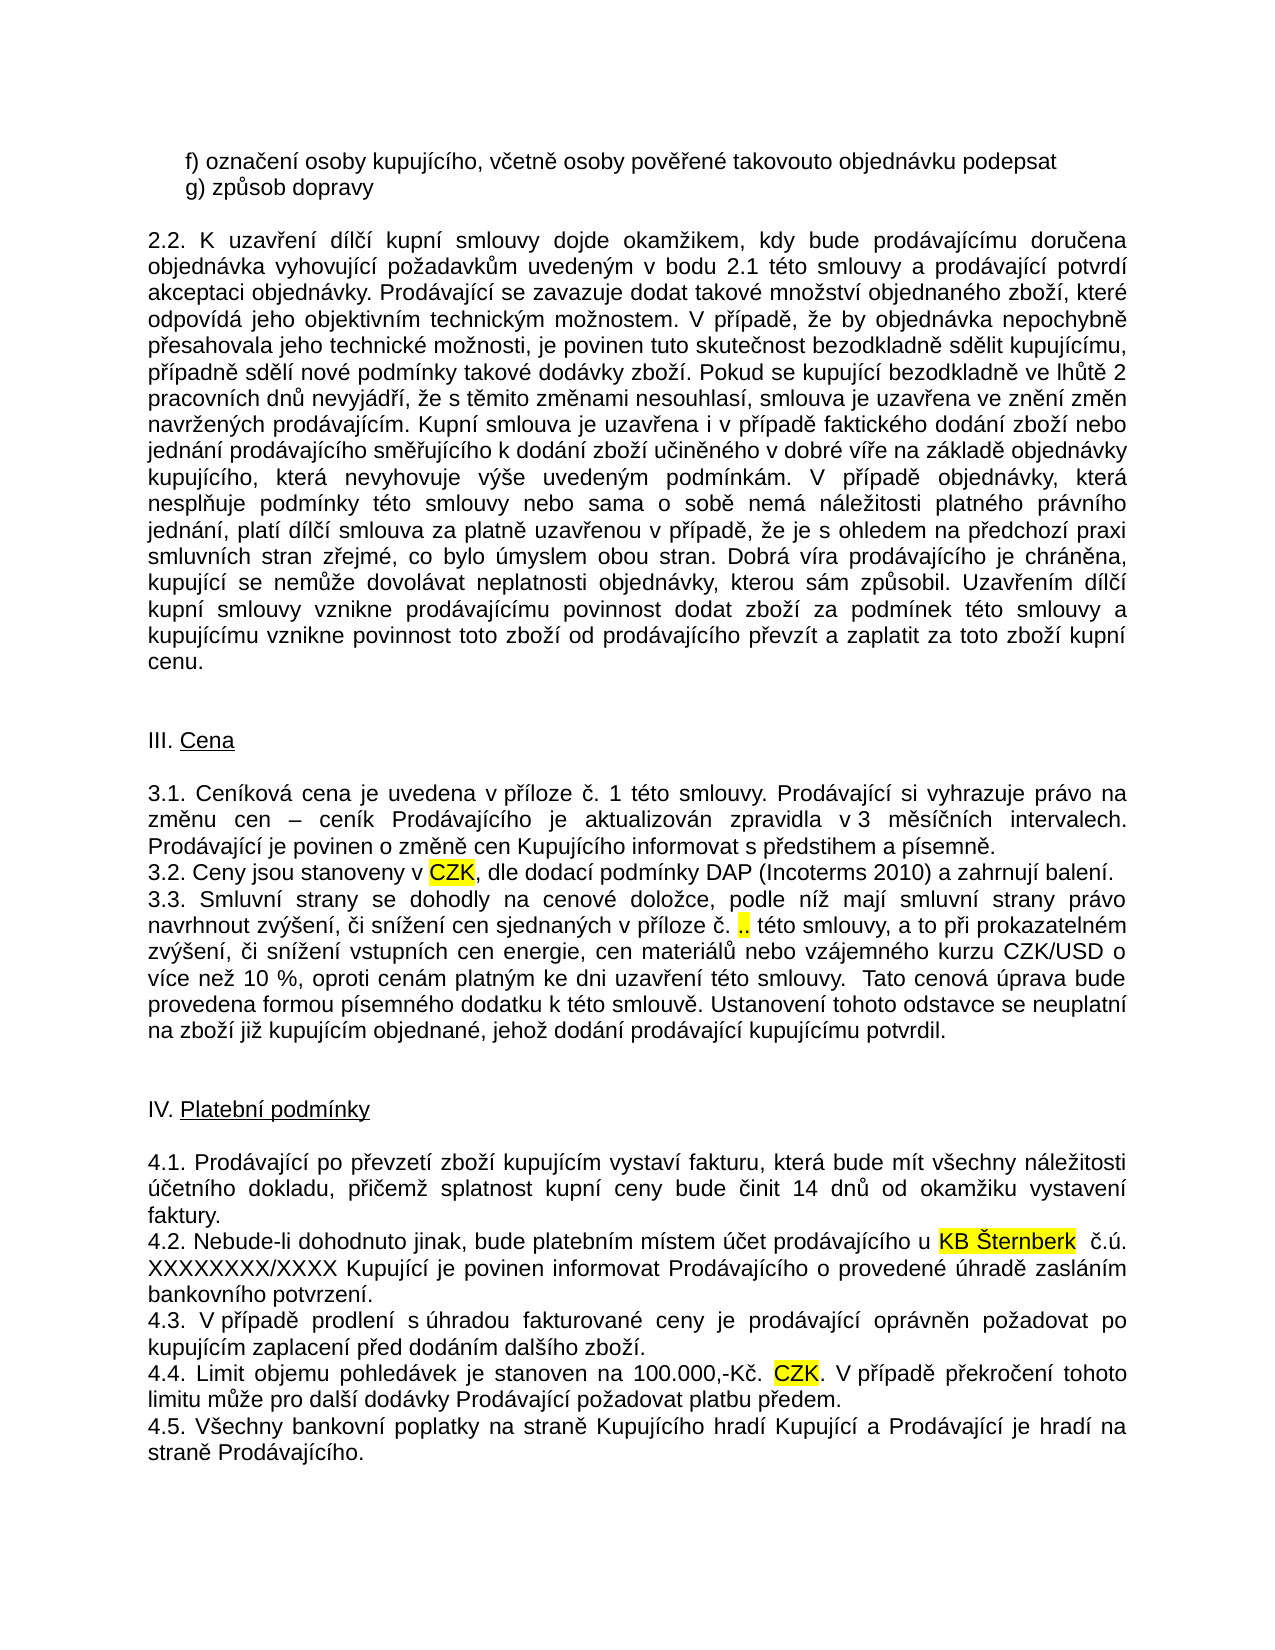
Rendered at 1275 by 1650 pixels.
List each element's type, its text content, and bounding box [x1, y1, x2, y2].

text 2.2. K uzavření dílčí kupní smlouvy dojde okamžikem, kdy bude prodávajícímu doručena objednávka vyhovující požadavkům uvedeným v bodu 2.1 této smlouvy a prodávající potvrdí akceptaci objednávky. Prodávající se zavazuje dodat takové množství objednaného zboží, které odpovídá jeho objektivním technickým možnostem. V případě, že by objednávka nepochybně přesahovala jeho technické možnosti, je povinen tuto skutečnost bezodkladně sdělit kupujícímu, případně sdělí nové podmínky takové dodávky zboží. Pokud se kupující bezodkladně ve lhůtě 2 pracovních dnů nevyjádří, že s těmito změnami nesouhlasí, smlouva je uzavřena ve znění změn navržených prodávajícím. Kupní smlouva je uzavřena i v případě faktického dodání zboží nebo jednání prodávajícího směřujícího k dodání zboží učiněného v dobré víře na základě objednávky kupujícího, která nevyhovuje výše uvedeným podmínkám. V případě objednávky, která nesplňuje podmínky této smlouvy nebo sama o sobě nemá náležitosti platného právního jednání, platí dílčí smlouva za platně uzavřenou v případě, že je s ohledem na předchozí praxi smluvních stran zřejmé, co bylo úmyslem obou stran. Dobrá víra prodávajícího je chráněna, kupující se nemůže dovolávat neplatnosti objednávky, kterou sám způsobil. Uzavřením dílčí kupní smlouvy vznikne prodávajícímu povinnost dodat zboží za podmínek této smlouvy a kupujícímu vznikne povinnost toto zboží od prodávajícího převzít a zaplatit za toto zboží kupní cenu. [148, 227, 1127, 675]
text 3.1. Ceníková cena je uvedena v příloze č. 1 této smlouvy. Prodávající si vyhrazuje právo na změnu cen – ceník Prodávajícího je aktualizován zpravidla v 3 měsíčních intervalech. Prodávající je povinen o změně cen Kupujícího informovat s předstihem a písemně. [148, 780, 1127, 859]
text 4.2. Nebude-li dohodnuto jinak, bude platebním místem účet prodávajícího u KB Šternberk č.ú. XXXXXXXX/XXXX Kupující je povinen informovat Prodávajícího o provedené úhradě zasláním bankovního potvrzení. [148, 1228, 1127, 1307]
text IV. Platební podmínky [148, 1096, 1127, 1123]
text 3.2. Ceny jsou stanoveny v CZK, dle dodací podmínky DAP (Incoterms 2010) a zahrnují balení. [148, 859, 429, 886]
text III. Cena [148, 727, 1127, 754]
text f) označení osoby kupujícího, včetně osoby pověřené takovouto objednávku podepsat [185, 148, 1127, 174]
text 3.3. Smluvní strany se dohodly na cenové doložce, podle níž mají smluvní strany právo navrhnout zvýšení, či snížení cen sjednaných v příloze č. .. této smlouvy, a to při prokazatelném zvýšení, či snížení vstupních cen energie, cen materiálů nebo vzájemného kurzu CZK/USD o více než 10 %, oproti cenám platným ke dni uzavření této smlouvy. Tato cenová úprava bude provedena formou písemného dodatku k této smlouvě. Ustanovení tohoto odstavce se neuplatní na zboží již kupujícím objednané, jehož dodání prodávající kupujícímu potvrdil. [148, 886, 1127, 1044]
text 4.3. V případě prodlení s úhradou fakturované ceny je prodávající oprávněn požadovat po kupujícím zaplacení před dodáním dalšího zboží. [148, 1307, 1127, 1360]
text 4.1. Prodávající po převzetí zboží kupujícím vystaví fakturu, která bude mít všechny náležitosti účetního dokladu, přičemž splatnost kupní ceny bude činit 14 dnů od okamžiku vystavení faktury. [148, 1149, 1127, 1228]
text 4.5. Všechny bankovní poplatky na straně Kupujícího hradí Kupující a Prodávající je hradí na straně Prodávajícího. [148, 1413, 1127, 1465]
text 4.4. Limit objemu pohledávek je stanoven na 100.000,-Kč. CZK. V případě překročení tohoto limitu může pro další dodávky Prodávající požadovat platbu předem. [148, 1360, 1127, 1413]
text g) způsob dopravy [185, 174, 1127, 200]
text 3.2. Ceny jsou stanoveny v CZK, dle dodací podmínky DAP (Incoterms 2010) a zahrnují balení. [475, 859, 1127, 886]
